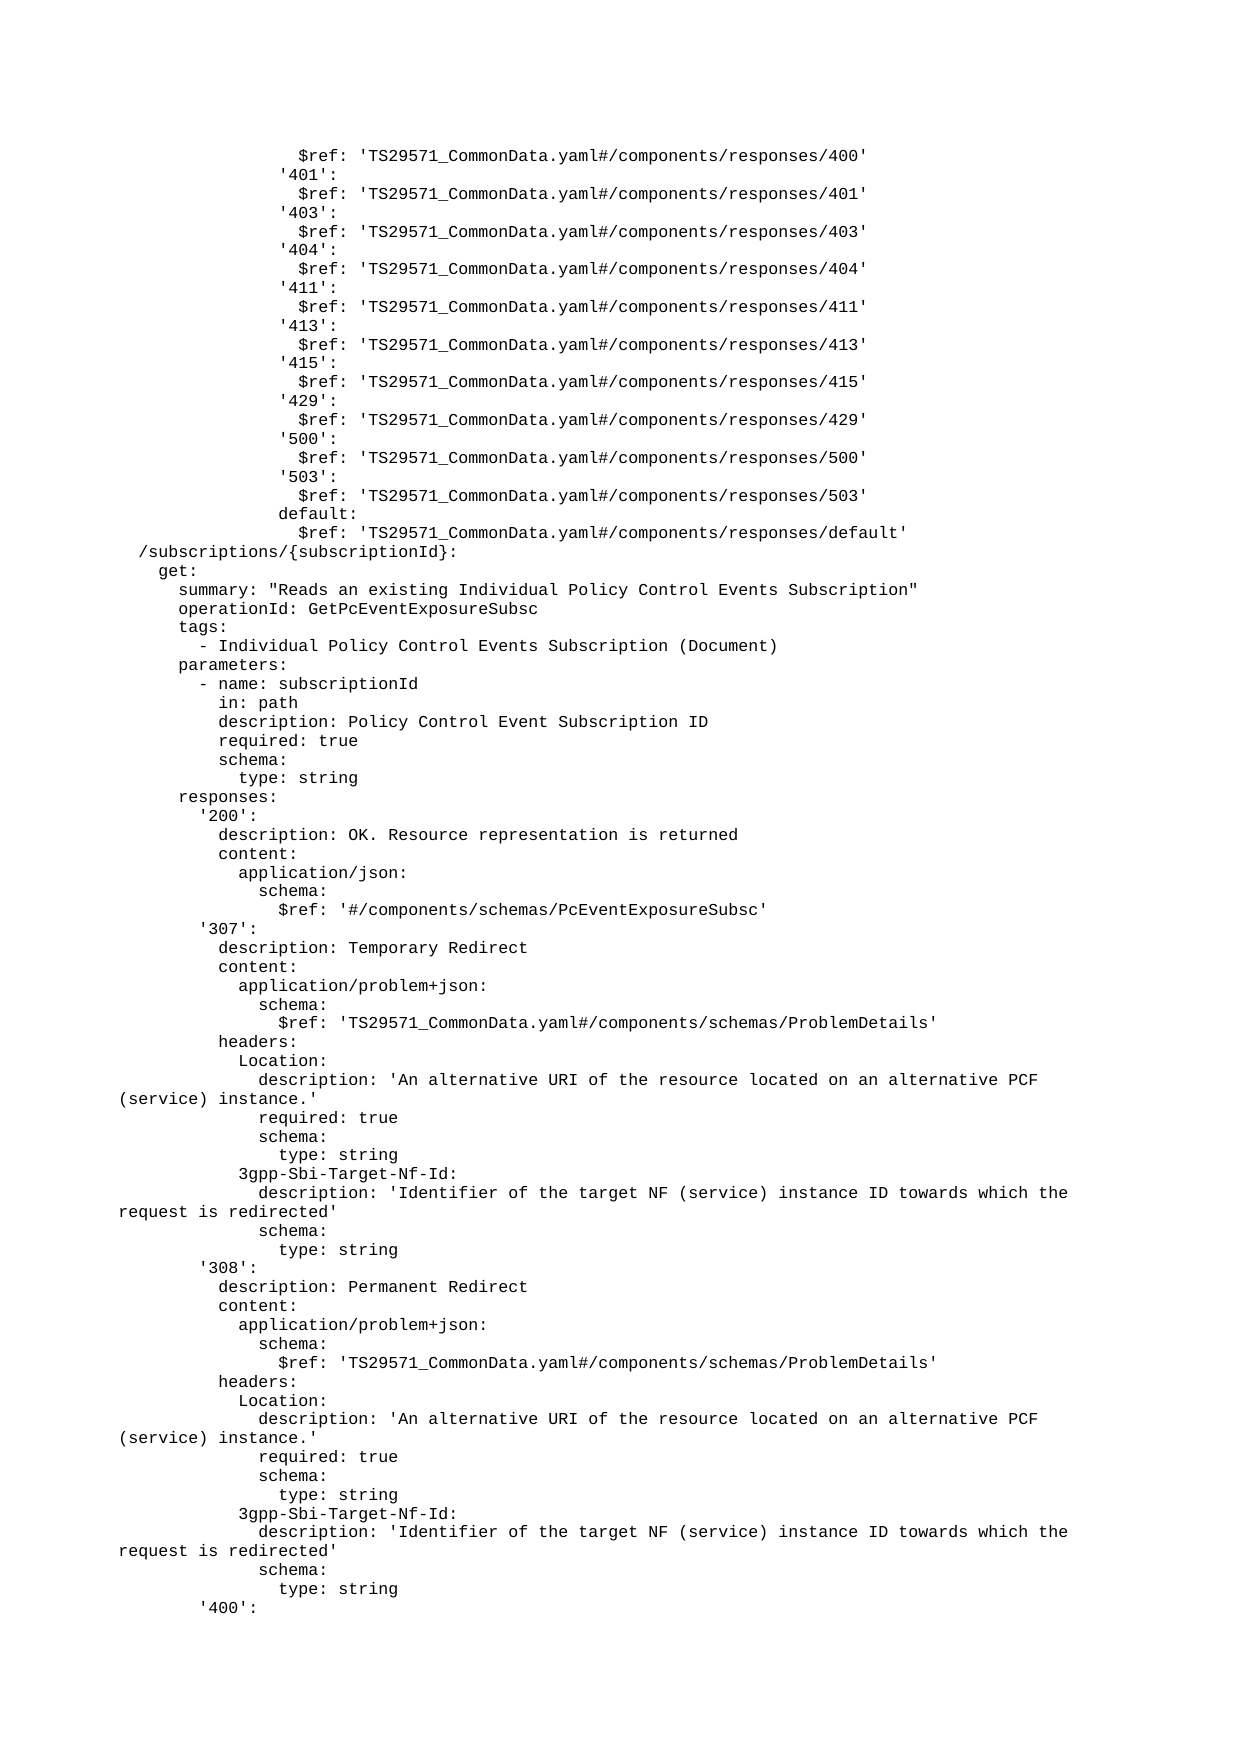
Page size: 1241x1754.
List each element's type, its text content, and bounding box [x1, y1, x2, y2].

text headers: [118, 1373, 1122, 1392]
text headers: [118, 1034, 1122, 1053]
text $ref: 'TS29571_CommonData.yaml#/components/schemas/ProblemDetails' [118, 1354, 1122, 1373]
text '500': [118, 431, 1122, 449]
text $ref: 'TS29571_CommonData.yaml#/components/responses/403' [118, 223, 1122, 242]
text '415': [118, 355, 1122, 374]
text $ref: 'TS29571_CommonData.yaml#/components/responses/404' [118, 261, 1122, 280]
text type: string [118, 770, 1122, 789]
text description: 'An alternative URI of the resource located on an alternative PCF (service) instance.' [118, 1072, 1122, 1109]
text default: [118, 506, 1122, 525]
text $ref: 'TS29571_CommonData.yaml#/components/responses/default' [118, 525, 1122, 544]
text $ref: '#/components/schemas/PcEventExposureSubsc' [118, 902, 1122, 921]
text Location: [118, 1053, 1122, 1072]
text - Individual Policy Control Events Subscription (Document) [118, 638, 1122, 657]
text $ref: 'TS29571_CommonData.yaml#/components/responses/503' [118, 487, 1122, 506]
text type: string [118, 1581, 1122, 1599]
text content: [118, 1298, 1122, 1317]
text schema: [118, 1128, 1122, 1147]
text type: string [118, 1486, 1122, 1505]
text description: Policy Control Event Subscription ID [118, 713, 1122, 732]
text schema: [118, 751, 1122, 770]
text schema: [118, 1562, 1122, 1581]
text application/problem+json: [118, 1317, 1122, 1336]
text tags: [118, 619, 1122, 638]
text '503': [118, 468, 1122, 487]
text '404': [118, 242, 1122, 261]
text '400': [118, 1599, 1122, 1618]
text schema: [118, 1336, 1122, 1354]
text '401': [118, 167, 1122, 185]
text responses: [118, 789, 1122, 808]
text $ref: 'TS29571_CommonData.yaml#/components/schemas/ProblemDetails' [118, 1015, 1122, 1034]
text type: string [118, 1147, 1122, 1166]
text $ref: 'TS29571_CommonData.yaml#/components/responses/500' [118, 449, 1122, 468]
text '411': [118, 280, 1122, 298]
text parameters: [118, 657, 1122, 676]
text description: Permanent Redirect [118, 1279, 1122, 1298]
text $ref: 'TS29571_CommonData.yaml#/components/responses/413' [118, 336, 1122, 355]
text - name: subscriptionId [118, 676, 1122, 694]
text description: 'Identifier of the target NF (service) instance ID towards which the request is redirected' [118, 1524, 1122, 1562]
text 3gpp-Sbi-Target-Nf-Id: [118, 1505, 1122, 1524]
text schema: [118, 1222, 1122, 1241]
text $ref: 'TS29571_CommonData.yaml#/components/responses/401' [118, 185, 1122, 204]
text '200': [118, 808, 1122, 826]
text required: true [118, 1109, 1122, 1128]
text Location: [118, 1392, 1122, 1411]
text $ref: 'TS29571_CommonData.yaml#/components/responses/411' [118, 298, 1122, 317]
text description: 'Identifier of the target NF (service) instance ID towards which the request is redirected' [118, 1185, 1122, 1222]
text required: true [118, 732, 1122, 751]
text operationId: GetPcEventExposureSubsc [118, 600, 1122, 619]
text description: Temporary Redirect [118, 939, 1122, 958]
text $ref: 'TS29571_CommonData.yaml#/components/responses/415' [118, 374, 1122, 393]
text application/json: [118, 864, 1122, 883]
text '307': [118, 921, 1122, 939]
text get: [118, 562, 1122, 581]
text '429': [118, 393, 1122, 412]
text summary: "Reads an existing Individual Policy Control Events Subscription" [118, 581, 1122, 600]
text '308': [118, 1260, 1122, 1279]
text application/problem+json: [118, 977, 1122, 996]
text content: [118, 958, 1122, 977]
text type: string [118, 1241, 1122, 1260]
text $ref: 'TS29571_CommonData.yaml#/components/responses/400' [118, 148, 1122, 167]
text schema: [118, 1467, 1122, 1486]
text description: 'An alternative URI of the resource located on an alternative PCF (service) instance.' [118, 1411, 1122, 1449]
text required: true [118, 1449, 1122, 1467]
text schema: [118, 883, 1122, 902]
text schema: [118, 996, 1122, 1015]
text in: path [118, 694, 1122, 713]
text description: OK. Resource representation is returned [118, 826, 1122, 845]
text '403': [118, 204, 1122, 223]
text '413': [118, 317, 1122, 336]
text /subscriptions/{subscriptionId}: [118, 544, 1122, 562]
text content: [118, 845, 1122, 864]
text $ref: 'TS29571_CommonData.yaml#/components/responses/429' [118, 412, 1122, 431]
text 3gpp-Sbi-Target-Nf-Id: [118, 1166, 1122, 1185]
